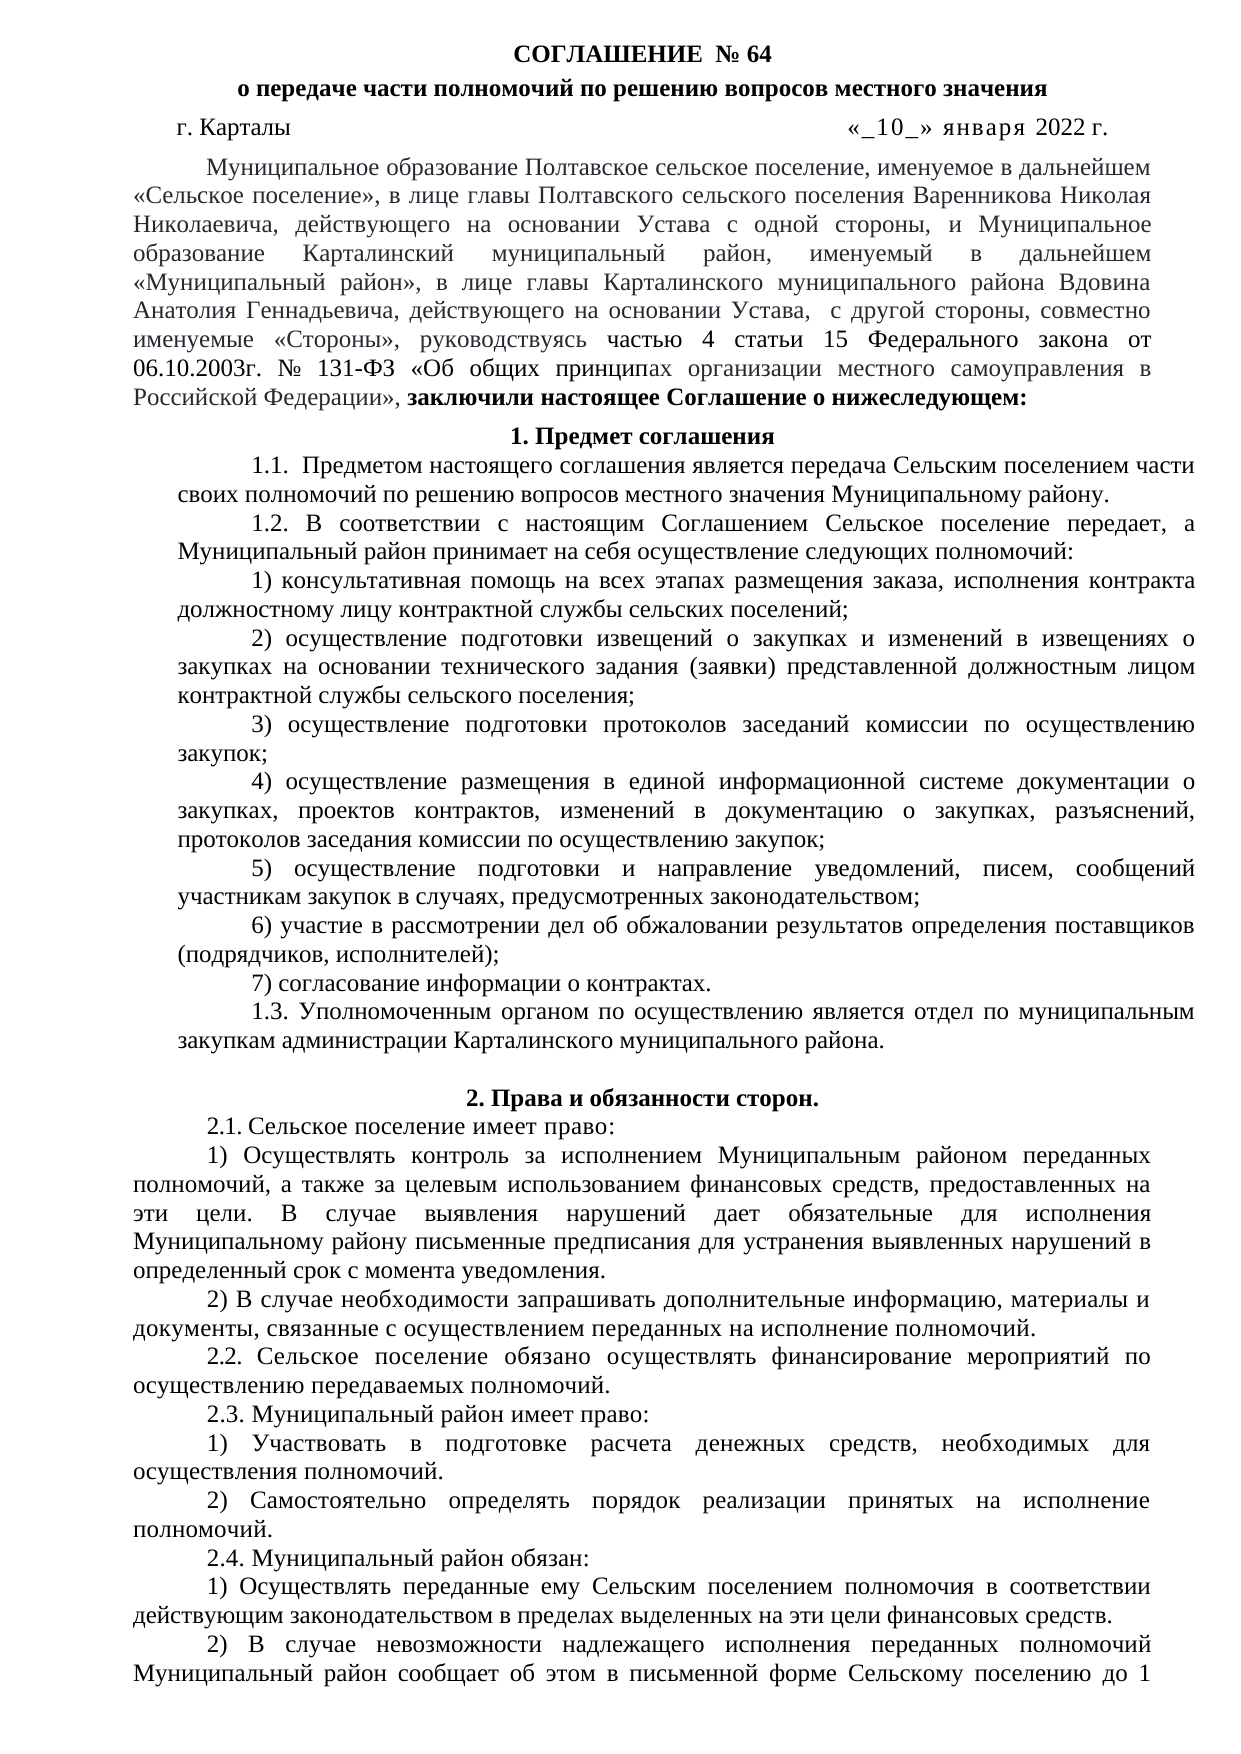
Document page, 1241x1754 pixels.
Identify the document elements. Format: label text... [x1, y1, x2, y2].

text 1.2. В соответствии с настоящим Соглашением Сельское поселение передает, а Муниципальный район принимает на себя осуществление следующих полномочий: [177, 508, 1196, 565]
text 2) В случае необходимости запрашивать дополнительные информацию, материалы и документы, связанные с осуществлением переданных на исполнение полномочий. [133, 1284, 1152, 1341]
text 2. Права и обязанности сторон. [133, 1083, 1152, 1111]
text 7) согласование информации о контрактах. [177, 968, 1196, 996]
text 1.1. Предметом настоящего соглашения является передача Сельским поселением части своих полномочий по решению вопросов местного значения Муниципальному району. [177, 450, 1196, 508]
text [133, 1629, 1152, 1686]
text СОГЛАШЕНИЕ № 64 [133, 37, 1152, 69]
text 1) Участвовать в подготовке расчета денежных средств, необходимых для осуществления полномочий. [133, 1428, 1152, 1485]
text 1. Предмет соглашения [133, 422, 1152, 450]
text о передаче части полномочий по решению вопросов местного значения [133, 69, 1152, 103]
text 1) консультативная помощь на всех этапах размещения заказа, исполнения контракта должностному лицу контрактной службы сельских поселений; [177, 565, 1196, 623]
text 6) участие в рассмотрении дел об обжаловании результатов определения поставщиков (подрядчиков, исполнителей); [177, 910, 1196, 968]
text 2.3. Муниципальный район имеет право: [133, 1399, 1152, 1428]
text 5) осуществление подготовки и направление уведомлений, писем, сообщений участникам закупок в случаях, предусмотренных законодательством; [177, 853, 1196, 910]
text 2.4. Муниципальный район обязан: [133, 1543, 1152, 1571]
text 1) Осуществлять переданные ему Сельским поселением полномочия в соответствии действующим законодательством в пределах выделенных на эти цели финансовых средств. [133, 1571, 1152, 1629]
text 2) осуществление подготовки извещений о закупках и изменений в извещениях о закупках на основании технического задания (заявки) представленной должностным лицом контрактной службы сельского поселения; [177, 623, 1196, 709]
text 3) осуществление подготовки протоколов заседаний комиссии по осуществлению закупок; [177, 709, 1196, 766]
text г. Карталы «_10_» января 2022 г. [133, 112, 1152, 140]
subtitle Муниципальное образование Полтавское сельское поселение, именуемое в дальнейшем «Сельское поселение», в лице главы Полтавского сельского поселения Варенникова Николая Николаевича, действующего на основании Устава с одной стороны, и Муниципальное образование Карталинский муниципальный район, именуемый в дальнейшем «Муниципальный район», в лице главы Карталинского муниципального района Вдовина Анатолия Геннадьевича, действующего на основании Устава, с другой стороны, совместно именуемые «Стороны», руководствуясь частью 4 статьи 15 Федерального закона от 06.10.2003г. № 131-ФЗ «Об общих принципах организации местного самоуправления в Российской Федерации», заключили настоящее Соглашение о нижеследующем: [133, 152, 1152, 410]
text 2.2. Сельское поселение обязано осуществлять финансирование мероприятий по осуществлению передаваемых полномочий. [133, 1341, 1152, 1399]
text 1.3. Уполномоченным органом по осуществлению является отдел по муниципальным закупкам администрации Карталинского муниципального района. [177, 996, 1196, 1054]
text 2.1. Сельское поселение имеет право: [133, 1111, 1152, 1140]
text 1) Осуществлять контроль за исполнением Муниципальным районом переданных полномочий, а также за целевым использованием финансовых средств, предоставленных на эти цели. В случае выявления нарушений дает обязательные для исполнения Муниципальному району письменные предписания для устранения выявленных нарушений в определенный срок с момента уведомления. [133, 1140, 1152, 1284]
text 2) Самостоятельно определять порядок реализации принятых на исполнение полномочий. [133, 1485, 1152, 1543]
text 4) осуществление размещения в единой информационной системе документации о закупках, проектов контрактов, изменений в документацию о закупках, разъяснений, протоколов заседания комиссии по осуществлению закупок; [177, 766, 1196, 853]
